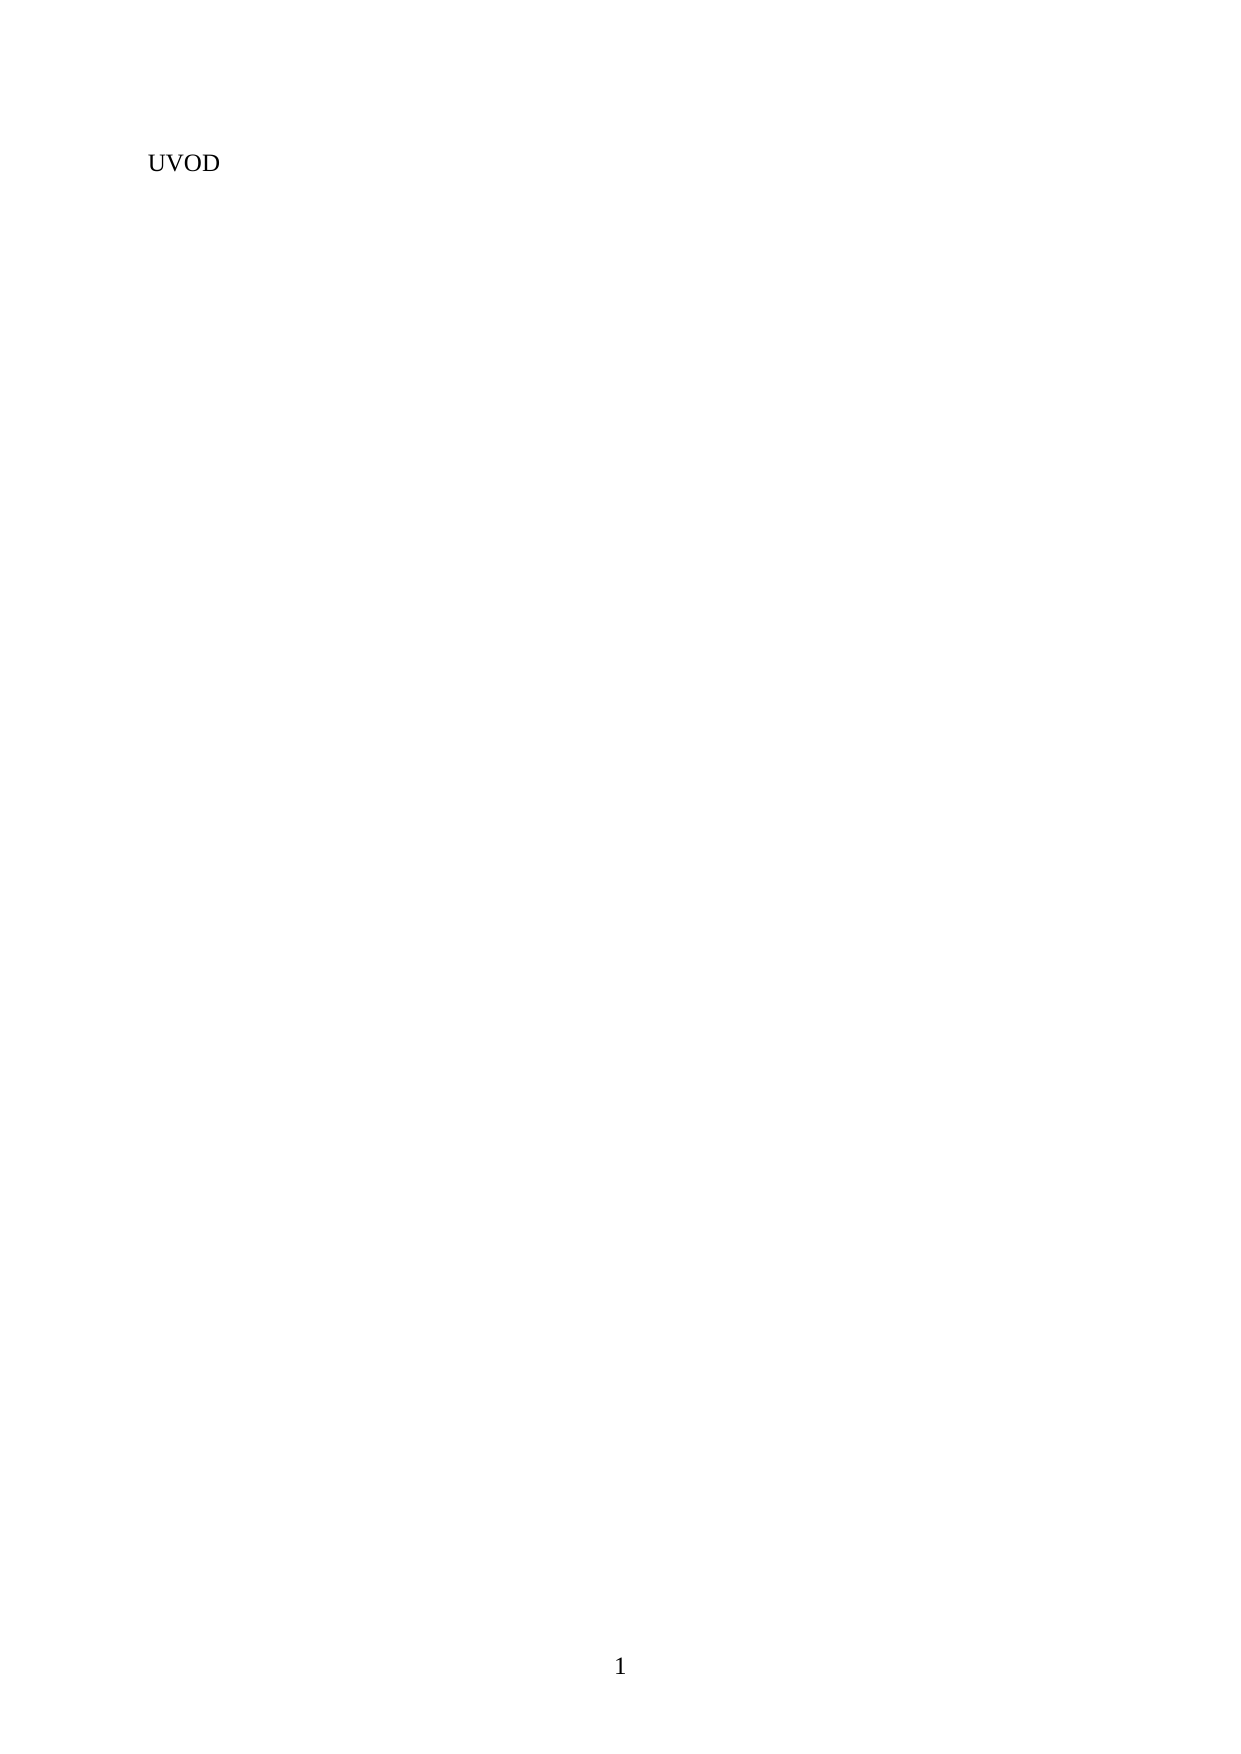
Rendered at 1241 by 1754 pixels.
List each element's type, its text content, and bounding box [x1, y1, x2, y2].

text UVOD [148, 148, 1093, 176]
